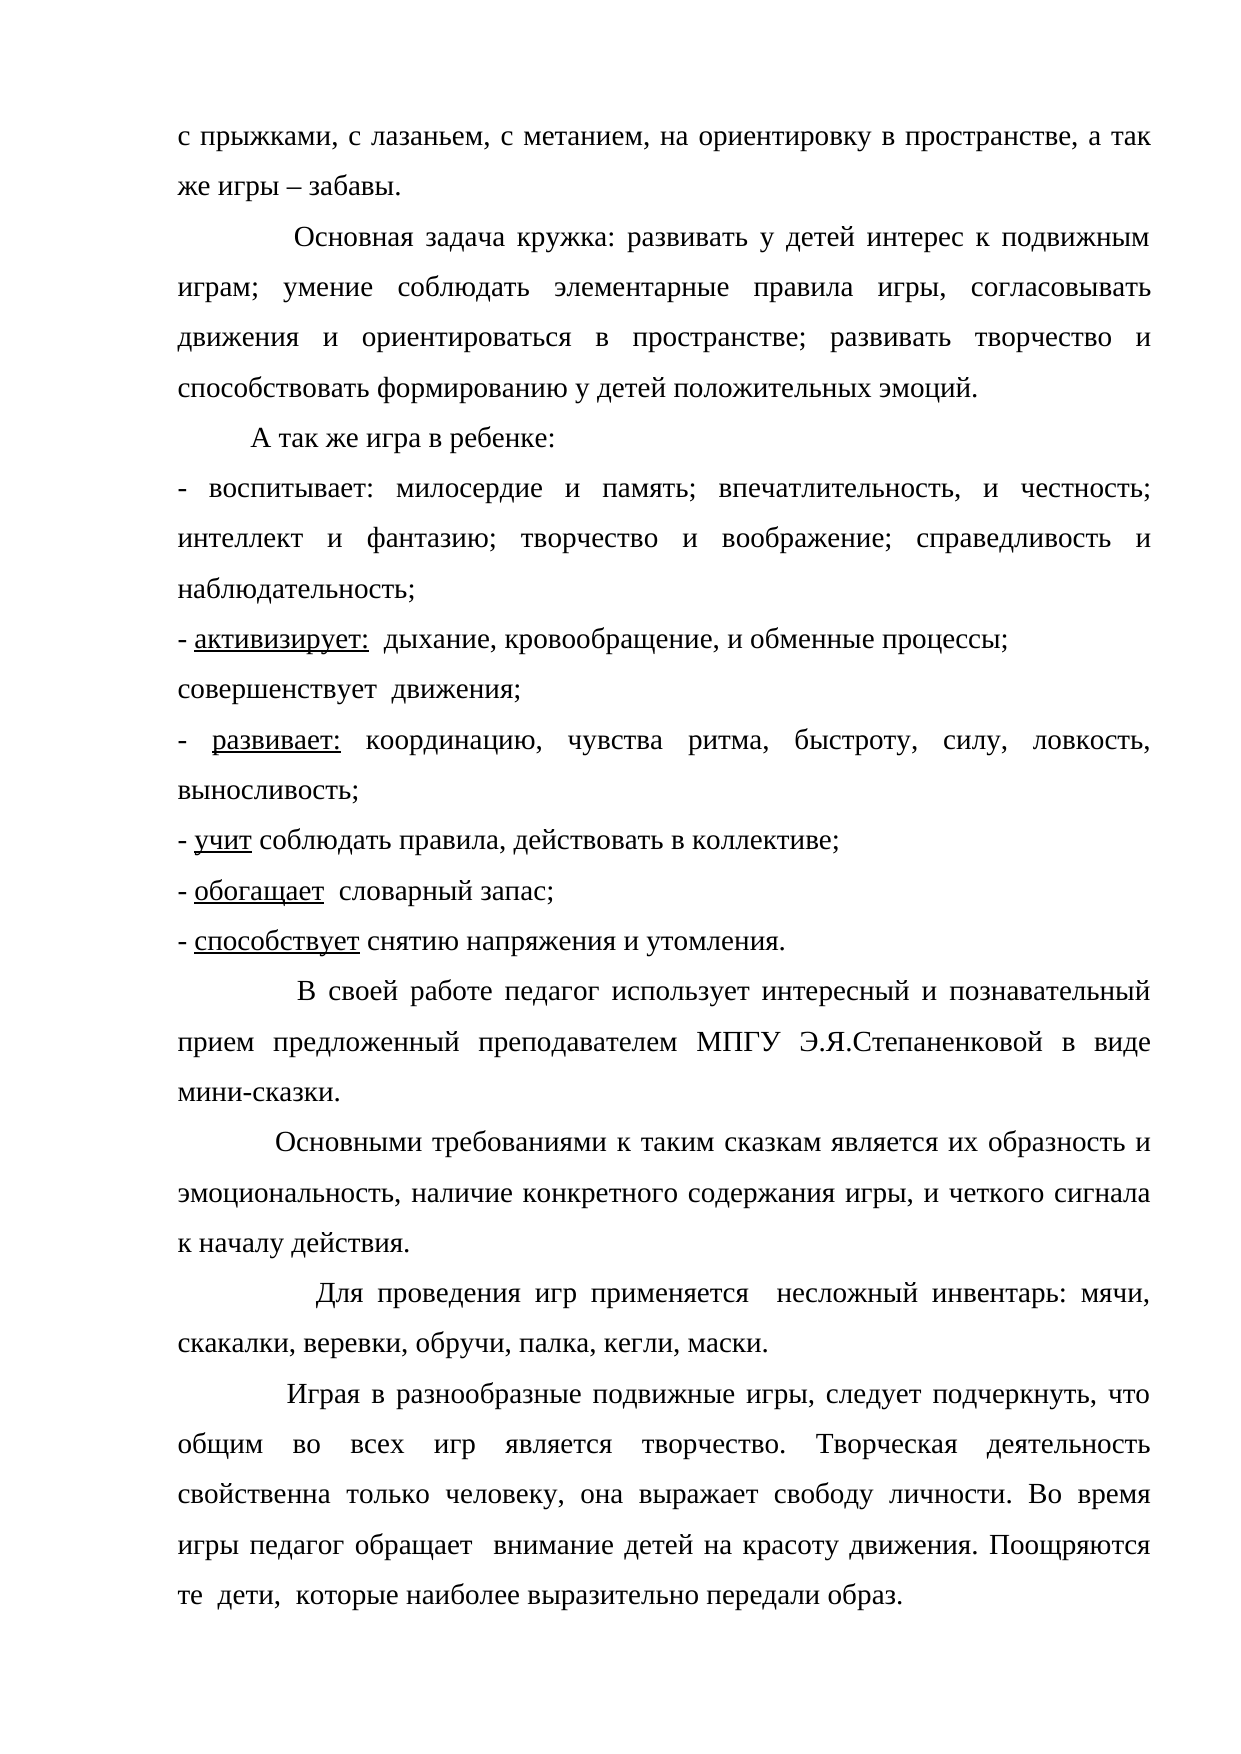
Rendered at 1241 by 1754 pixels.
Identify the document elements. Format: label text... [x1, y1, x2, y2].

text совершенствует движения; [177, 672, 1152, 705]
text - активизирует: дыхание, кровообращение, и обменные процессы; [177, 621, 1152, 655]
text Для проведения игр применяется несложный инвентарь: мячи, скакалки, веревки, обручи, палка, кегли, маски. [177, 1275, 1152, 1359]
text - учит соблюдать правила, действовать в коллективе; [177, 822, 1152, 856]
text В своей работе педагог использует интересный и познавательный прием предложенный преподавателем МПГУ Э.Я.Степаненковой в виде мини-сказки. [177, 973, 1152, 1108]
text Основная задача кружка: развивать у детей интерес к подвижным играм; умение соблюдать элементарные правила игры, согласовывать движения и ориентироваться в пространстве; развивать творчество и способствовать формированию у детей положительных эмоций. [177, 219, 1152, 403]
text Основными требованиями к таким сказкам является их образность и эмоциональность, наличие конкретного содержания игры, и четкого сигнала к началу действия. [177, 1124, 1152, 1258]
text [177, 118, 1152, 202]
text - способствует снятию напряжения и утомления. [177, 923, 1152, 957]
text А так же игра в ребенке: [177, 420, 1152, 453]
text - развивает: координацию, чувства ритма, быстроту, силу, ловкость, выносливость; [177, 722, 1152, 806]
text Играя в разнообразные подвижные игры, следует подчеркнуть, что общим во всех игр является творчество. Творческая деятельность свойственна только человеку, она выражает свободу личности. Во время игры педагог обращает внимание детей на красоту движения. Поощряются те дети, которые наиболее выразительно передали образ. [177, 1376, 1152, 1611]
text - воспитывает: милосердие и память; впечатлительность, и честность; интеллект и фантазию; творчество и воображение; справедливость и наблюдательность; [177, 470, 1152, 604]
text - обогащает словарный запас; [177, 873, 1152, 906]
